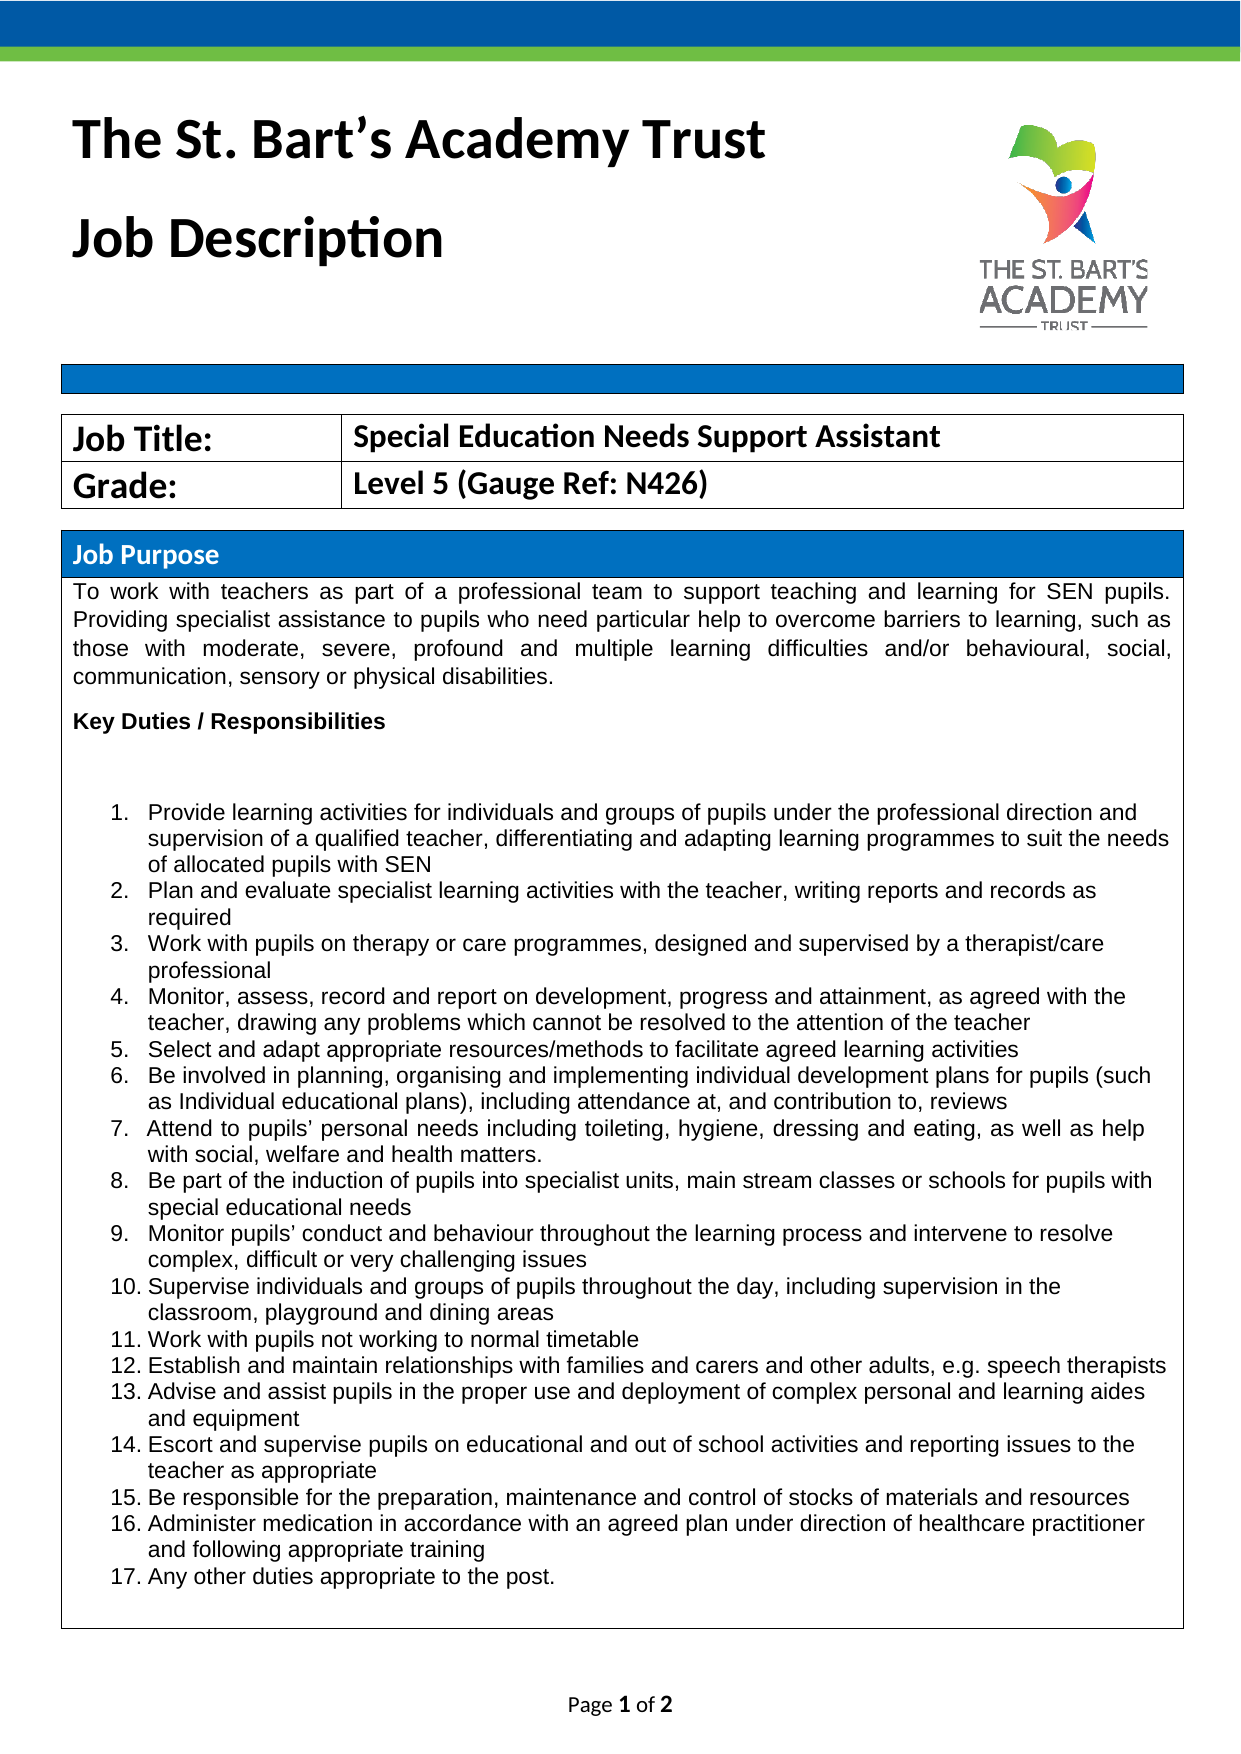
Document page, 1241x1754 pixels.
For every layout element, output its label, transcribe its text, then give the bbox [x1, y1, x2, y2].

table_header Special Education Needs Support Assistant [342, 415, 1183, 461]
table_header [62, 365, 1183, 393]
table_header Job Purpose [62, 531, 1183, 577]
table_cell To work with teachers as part of a professional team to support teaching and learning for SEN pupils. Providing specialist assistance to pupils who need particular help to overcome barriers to learning, such as those with moderate, severe, profound and multiple learning difficulties and/or behavioural, social, communication, sensory or physical disabilities. Key Duties / Responsibilities Provide learning activities for individuals and groups of pupils under the professional direction and supervision of a qualified teacher, differentiating and adapting learning programmes to suit the needs of allocated pupils with SEN Plan and evaluate specialist learning activities with the teacher, writing reports and records as required Work with pupils on therapy or care programmes, designed and supervised by a therapist/care professional Monitor, assess, record and report on development, progress and attainment, as agreed with the teacher, drawing any problems which cannot be resolved to the attention of the teacher Select and adapt appropriate resources/methods to facilitate agreed learning activities Be involved in planning, organising and implementing individual development plans for pupils (such as Individual educational plans), including attendance at, and contribution to, reviews Attend to pupils’ personal needs including toileting, hygiene, dressing and eating, as well as help with social, welfare and health matters. Be part of the induction of pupils into specialist units, main stream classes or schools for pupils with special educational needs Monitor pupils’ conduct and behaviour throughout the learning process and intervene to resolve complex, difficult or very challenging issues Supervise individuals and groups of pupils throughout the day, including supervision in the classroom, playground and dining areas Work with pupils not working to normal timetable Establish and maintain relationships with families and carers and other adults, e.g. speech therapists Advise and assist pupils in the proper use and deployment of complex personal and learning aides and equipment Escort and supervise pupils on educational and out of school activities and reporting issues to the teacher as appropriate Be responsible for the preparation, maintenance and control of stocks of materials and resources Administer medication in accordance with an agreed plan under direction of healthcare practitioner and following appropriate training Any other duties appropriate to the post. [62, 578, 1183, 1628]
table_header The St. Bart’s Academy Trust Job Description [61, 102, 947, 338]
picture [978, 125, 1147, 328]
table_header Job Title: [62, 415, 341, 461]
table_cell Level 5 (Gauge Ref: N426) [342, 462, 1183, 508]
table_header [947, 102, 1183, 338]
table_cell Grade: [62, 462, 341, 508]
